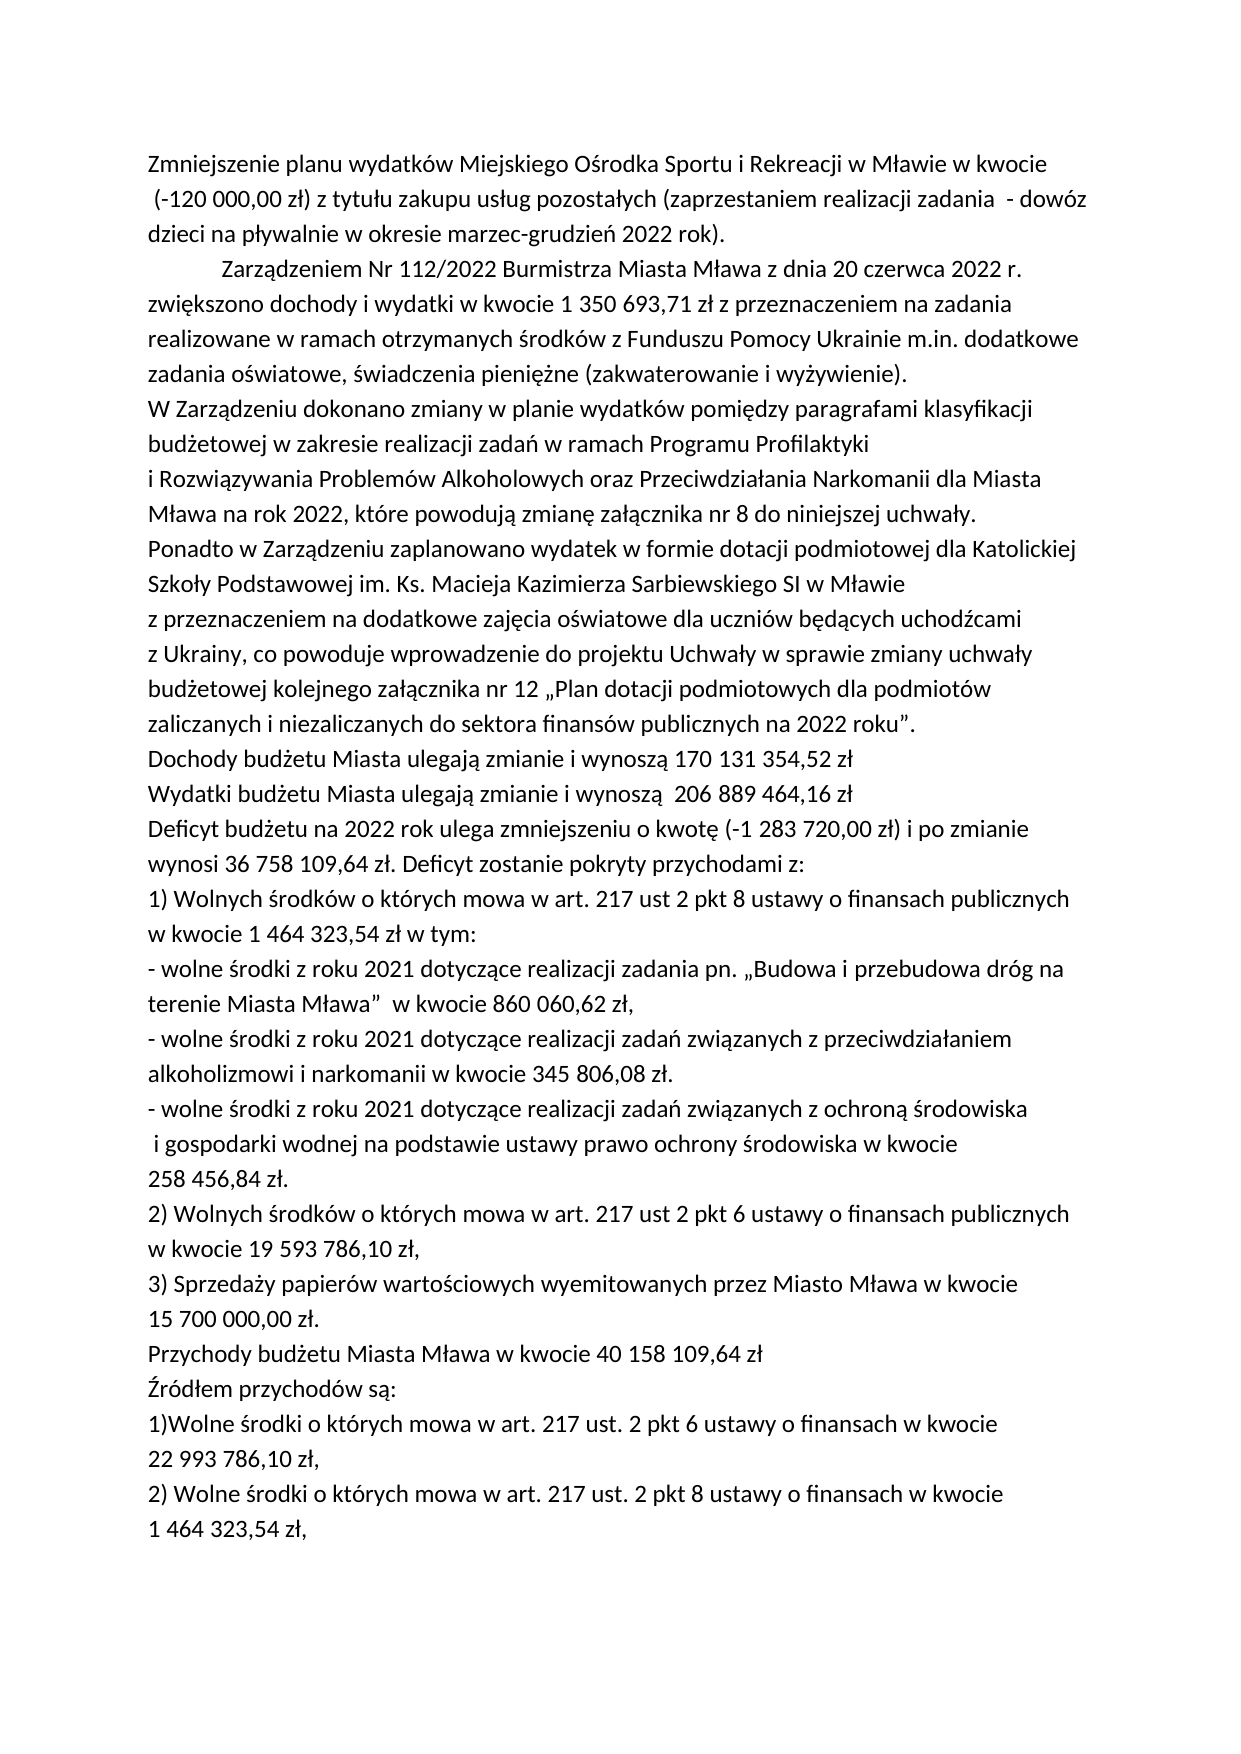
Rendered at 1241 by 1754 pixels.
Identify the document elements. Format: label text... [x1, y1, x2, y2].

text Zmniejszenie planu wydatków Miejskiego Ośrodka Sportu i Rekreacji w Mławie w kwocie (-120 000,00 zł) z tytułu zakupu usług pozostałych (zaprzestaniem realizacji zadania - dowóz dzieci na pływalnie w okresie marzec-grudzień 2022 rok). [148, 148, 1092, 248]
text - wolne środki z roku 2021 dotyczące realizacji zadań związanych z ochroną środowiska i gospodarki wodnej na podstawie ustawy prawo ochrony środowiska w kwocie 258 456,84 zł. [148, 1093, 1092, 1193]
text Zarządzeniem Nr 112/2022 Burmistrza Miasta Mława z dnia 20 czerwca 2022 r. zwiększono dochody i wydatki w kwocie 1 350 693,71 zł z przeznaczeniem na zadania realizowane w ramach otrzymanych środków z Funduszu Pomocy Ukrainie m.in. dodatkowe zadania oświatowe, świadczenia pieniężne (zakwaterowanie i wyżywienie). [148, 253, 1092, 388]
text W Zarządzeniu dokonano zmiany w planie wydatków pomiędzy paragrafami klasyfikacji budżetowej w zakresie realizacji zadań w ramach Programu Profilaktyki i Rozwiązywania Problemów Alkoholowych oraz Przeciwdziałania Narkomanii dla Miasta Mława na rok 2022, które powodują zmianę załącznika nr 8 do niniejszej uchwały. [148, 393, 1092, 528]
text 2) Wolne środki o których mowa w art. 217 ust. 2 pkt 8 ustawy o finansach w kwocie 1 464 323,54 zł, [148, 1478, 1092, 1543]
text - wolne środki z roku 2021 dotyczące realizacji zadania pn. „Budowa i przebudowa dróg na terenie Miasta Mława” w kwocie 860 060,62 zł, [148, 953, 1092, 1018]
text Dochody budżetu Miasta ulegają zmianie i wynoszą 170 131 354,52 zł [148, 743, 1092, 773]
text - wolne środki z roku 2021 dotyczące realizacji zadań związanych z przeciwdziałaniem alkoholizmowi i narkomanii w kwocie 345 806,08 zł. [148, 1023, 1092, 1088]
text Ponadto w Zarządzeniu zaplanowano wydatek w formie dotacji podmiotowej dla Katolickiej Szkoły Podstawowej im. Ks. Macieja Kazimierza Sarbiewskiego SI w Mławie z przeznaczeniem na dodatkowe zajęcia oświatowe dla uczniów będących uchodźcami z Ukrainy, co powoduje wprowadzenie do projektu Uchwały w sprawie zmiany uchwały budżetowej kolejnego załącznika nr 12 „Plan dotacji podmiotowych dla podmiotów zaliczanych i niezaliczanych do sektora finansów publicznych na 2022 roku”. [148, 533, 1092, 738]
text 2) Wolnych środków o których mowa w art. 217 ust 2 pkt 6 ustawy o finansach publicznych w kwocie 19 593 786,10 zł, [148, 1198, 1092, 1263]
text 3) Sprzedaży papierów wartościowych wyemitowanych przez Miasto Mława w kwocie 15 700 000,00 zł. [148, 1268, 1092, 1333]
text 1) Wolnych środków o których mowa w art. 217 ust 2 pkt 8 ustawy o finansach publicznych w kwocie 1 464 323,54 zł w tym: [148, 883, 1092, 948]
text Wydatki budżetu Miasta ulegają zmianie i wynoszą 206 889 464,16 zł [148, 778, 1092, 808]
text 1)Wolne środki o których mowa w art. 217 ust. 2 pkt 6 ustawy o finansach w kwocie 22 993 786,10 zł, [148, 1408, 1092, 1473]
text Przychody budżetu Miasta Mława w kwocie 40 158 109,64 zł [148, 1338, 1092, 1368]
text Źródłem przychodów są: [148, 1373, 1092, 1403]
text Deficyt budżetu na 2022 rok ulega zmniejszeniu o kwotę (-1 283 720,00 zł) i po zmianie wynosi 36 758 109,64 zł. Deficyt zostanie pokryty przychodami z: [148, 813, 1092, 878]
